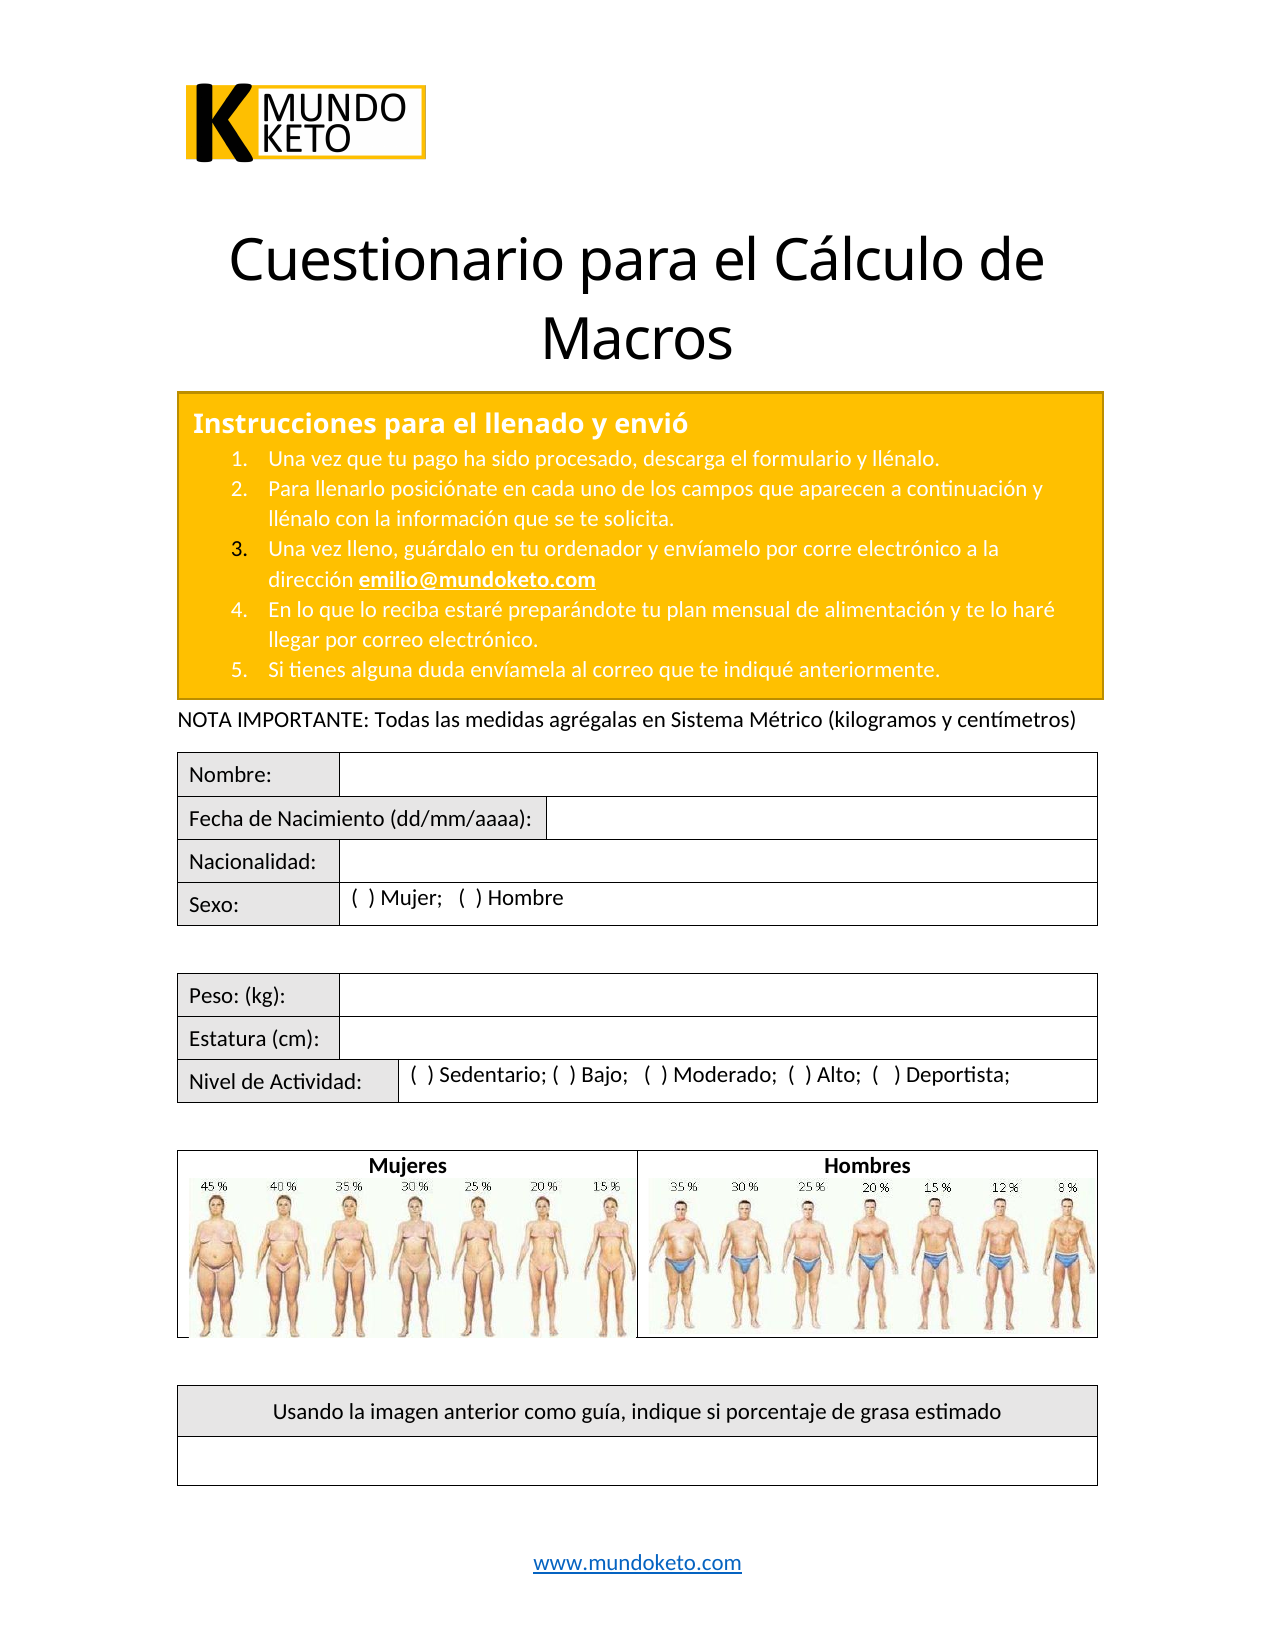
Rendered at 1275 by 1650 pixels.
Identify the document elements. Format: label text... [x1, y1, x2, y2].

table_header Nombre: [178, 753, 339, 796]
table_cell Fecha de Nacimiento (dd/mm/aaaa): [178, 797, 546, 839]
title Cuestionario para el Cálculo de Macros [177, 218, 1098, 377]
table_cell Estatura (cm): [178, 1017, 339, 1059]
table_cell ( ) Mujer; ( ) Hombre [340, 883, 1097, 925]
table_header Usando la imagen anterior como guía, indique si porcentaje de grasa estimado [178, 1386, 1097, 1436]
picture [188, 1178, 636, 1338]
table_header Mujeres [178, 1151, 637, 1337]
picture [648, 1178, 1096, 1334]
table_cell Nivel de Actividad: [178, 1060, 398, 1102]
table_header [340, 974, 1097, 1016]
table_cell Nacionalidad: [178, 840, 339, 882]
table_cell [340, 1017, 1097, 1059]
table_header Hombres [638, 1151, 1097, 1337]
table_header Peso: (kg): [178, 974, 339, 1016]
picture [177, 73, 433, 171]
table_cell [547, 797, 1097, 839]
table_cell [178, 1437, 1097, 1485]
text NOTA IMPORTANTE: Todas las medidas agrégalas en Sistema Métrico (kilogramos y centímetros) [177, 705, 1098, 733]
table_header [340, 753, 1097, 796]
table_cell [340, 840, 1097, 882]
table_cell Sexo: [178, 883, 339, 925]
table_cell ( ) Sedentario; ( ) Bajo; ( ) Moderado; ( ) Alto; ( ) Deportista; [399, 1060, 1097, 1102]
